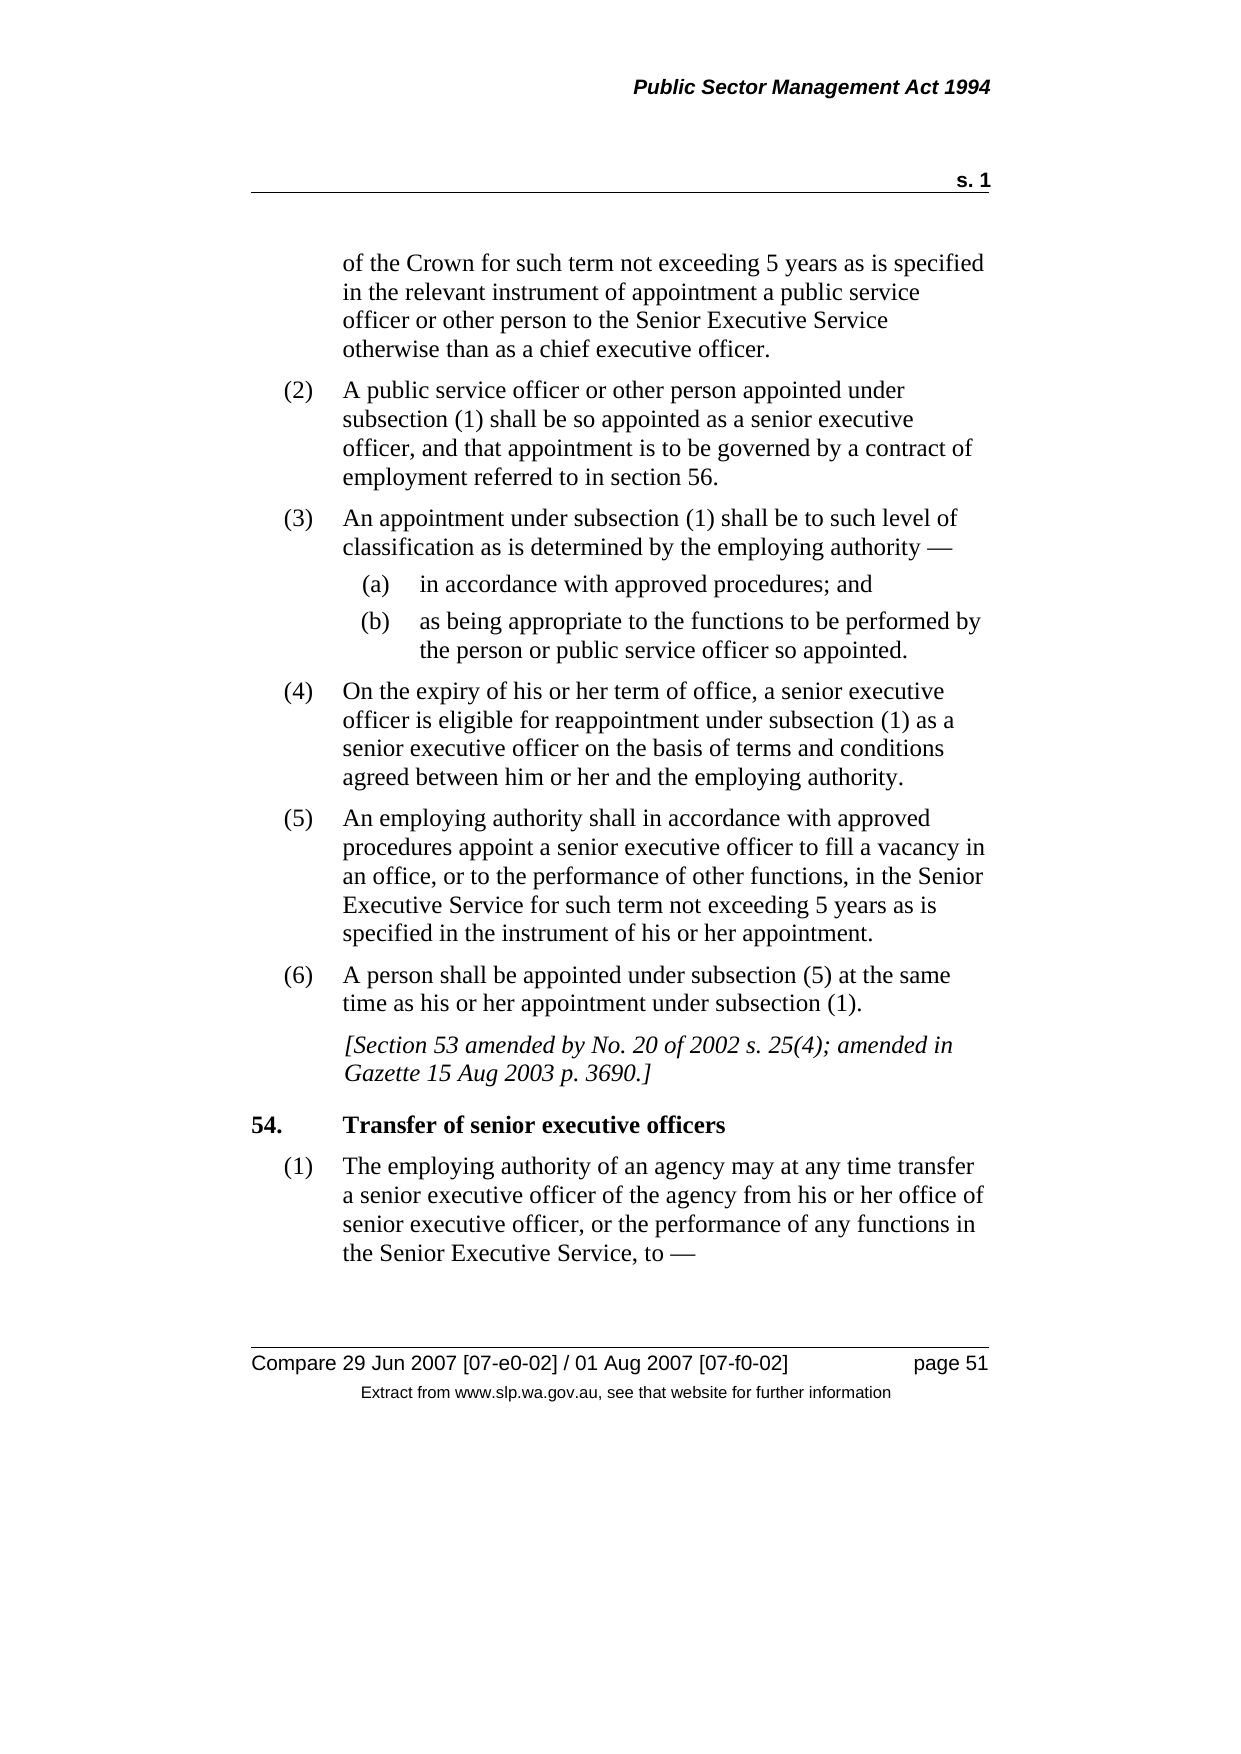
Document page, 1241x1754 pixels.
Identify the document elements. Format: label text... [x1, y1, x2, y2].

text (5) An employing authority shall in accordance with approved procedures appoint a senior executive officer to fill a vacancy in an office, or to the performance of other functions, in the Senior Executive Service for such term not exceeding 5 years as is specified in the instrument of his or her appointment. [251, 803, 989, 947]
text (3) An appointment under subsection (1) shall be to such level of classification as is determined by the employing authority — [251, 503, 989, 561]
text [251, 248, 989, 363]
text (a) in accordance with approved procedures; and [251, 569, 989, 598]
subtitle 54. Transfer of senior executive officers [251, 1110, 989, 1139]
text (b) as being appropriate to the functions to be performed by the person or public service officer so appointed. [251, 606, 989, 663]
text (2) A public service officer or other person appointed under subsection (1) shall be so appointed as a senior executive officer, and that appointment is to be governed by a contract of employment referred to in section 56. [251, 376, 989, 491]
text (1) The employing authority of an agency may at any time transfer a senior executive officer of the agency from his or her office of senior executive officer, or the performance of any functions in the Senior Executive Service, to — [251, 1151, 989, 1266]
text (4) On the expiry of his or her term of office, a senior executive officer is eligible for reappointment under subsection (1) as a senior executive officer on the basis of terms and conditions agreed between him or her and the employing authority. [251, 676, 989, 791]
text [Section 53 amended by No. 20 of 2002 s. 25(4); amended in Gazette 15 Aug 2003 p. 3690.] [251, 1030, 989, 1087]
text (6) A person shall be appointed under subsection (5) at the same time as his or her appointment under subsection (1). [251, 960, 989, 1017]
